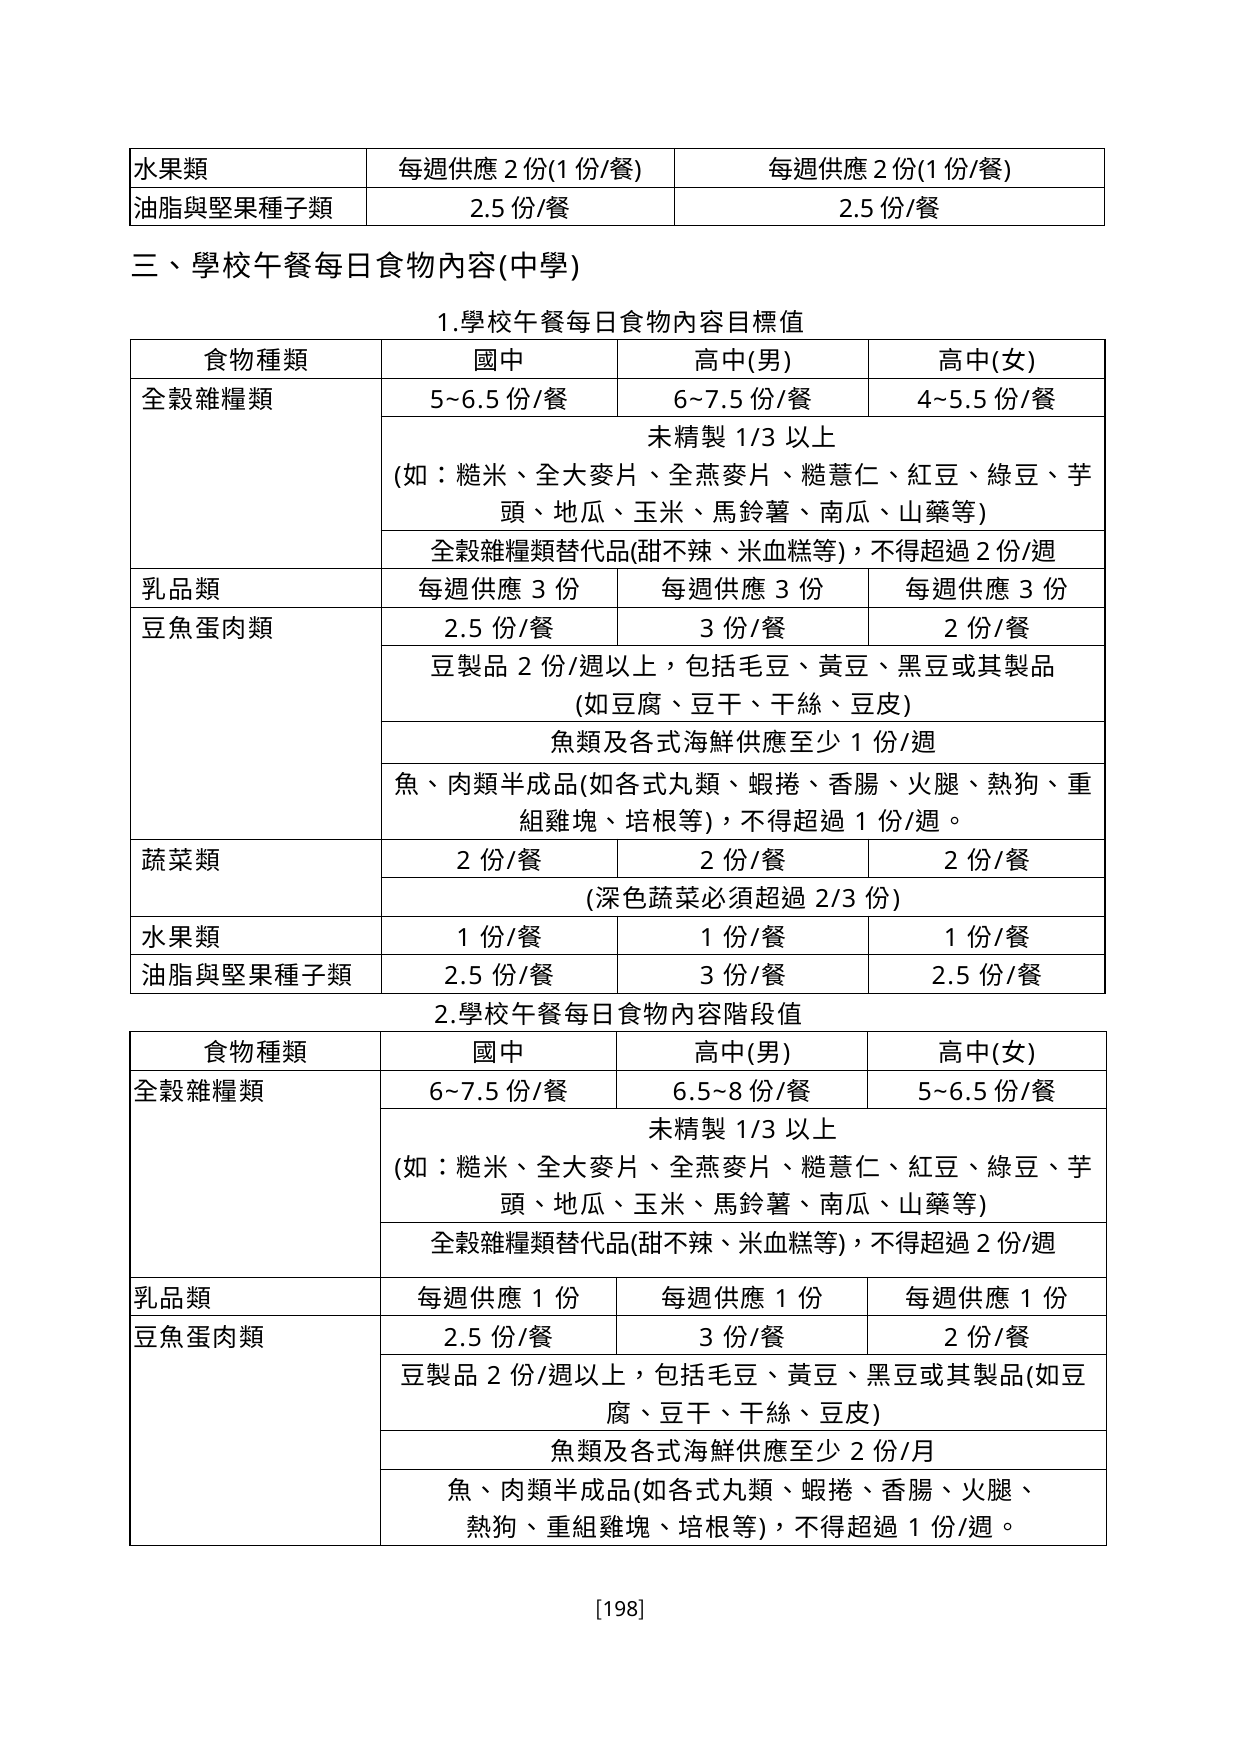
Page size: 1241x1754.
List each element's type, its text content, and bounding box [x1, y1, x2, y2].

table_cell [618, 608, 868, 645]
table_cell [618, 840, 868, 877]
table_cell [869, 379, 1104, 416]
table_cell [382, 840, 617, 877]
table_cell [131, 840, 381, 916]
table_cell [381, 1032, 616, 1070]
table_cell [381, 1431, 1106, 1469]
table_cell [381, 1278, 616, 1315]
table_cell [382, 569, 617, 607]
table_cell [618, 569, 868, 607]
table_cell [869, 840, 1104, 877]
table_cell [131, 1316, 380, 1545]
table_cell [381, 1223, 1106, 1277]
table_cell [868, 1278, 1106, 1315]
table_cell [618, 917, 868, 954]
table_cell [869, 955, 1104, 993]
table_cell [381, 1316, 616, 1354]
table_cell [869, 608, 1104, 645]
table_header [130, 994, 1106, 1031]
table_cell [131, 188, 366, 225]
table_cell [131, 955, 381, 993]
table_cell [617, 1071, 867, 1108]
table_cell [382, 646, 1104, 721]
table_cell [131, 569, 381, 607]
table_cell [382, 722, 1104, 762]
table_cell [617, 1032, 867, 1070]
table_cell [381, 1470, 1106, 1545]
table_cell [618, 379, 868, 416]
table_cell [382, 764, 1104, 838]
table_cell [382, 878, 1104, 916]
text 三、學校午餐每日食物內容(中學) [130, 226, 1110, 301]
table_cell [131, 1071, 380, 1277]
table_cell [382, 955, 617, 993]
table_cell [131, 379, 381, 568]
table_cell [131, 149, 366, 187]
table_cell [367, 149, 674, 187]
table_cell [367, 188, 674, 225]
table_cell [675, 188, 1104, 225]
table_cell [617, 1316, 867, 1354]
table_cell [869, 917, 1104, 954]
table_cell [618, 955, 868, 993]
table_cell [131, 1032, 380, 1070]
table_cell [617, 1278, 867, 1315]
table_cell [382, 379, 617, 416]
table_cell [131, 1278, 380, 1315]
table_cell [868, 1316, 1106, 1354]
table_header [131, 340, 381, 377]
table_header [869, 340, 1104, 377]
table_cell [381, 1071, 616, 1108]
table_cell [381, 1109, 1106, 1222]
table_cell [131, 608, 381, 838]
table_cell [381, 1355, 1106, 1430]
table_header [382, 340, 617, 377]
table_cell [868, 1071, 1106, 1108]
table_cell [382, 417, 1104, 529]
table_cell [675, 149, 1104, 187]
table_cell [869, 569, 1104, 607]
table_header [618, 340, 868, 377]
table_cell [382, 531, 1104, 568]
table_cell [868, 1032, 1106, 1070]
text 1.學校午餐每日食物內容目標值 [130, 301, 1110, 339]
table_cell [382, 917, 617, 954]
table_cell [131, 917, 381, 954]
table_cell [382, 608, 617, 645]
